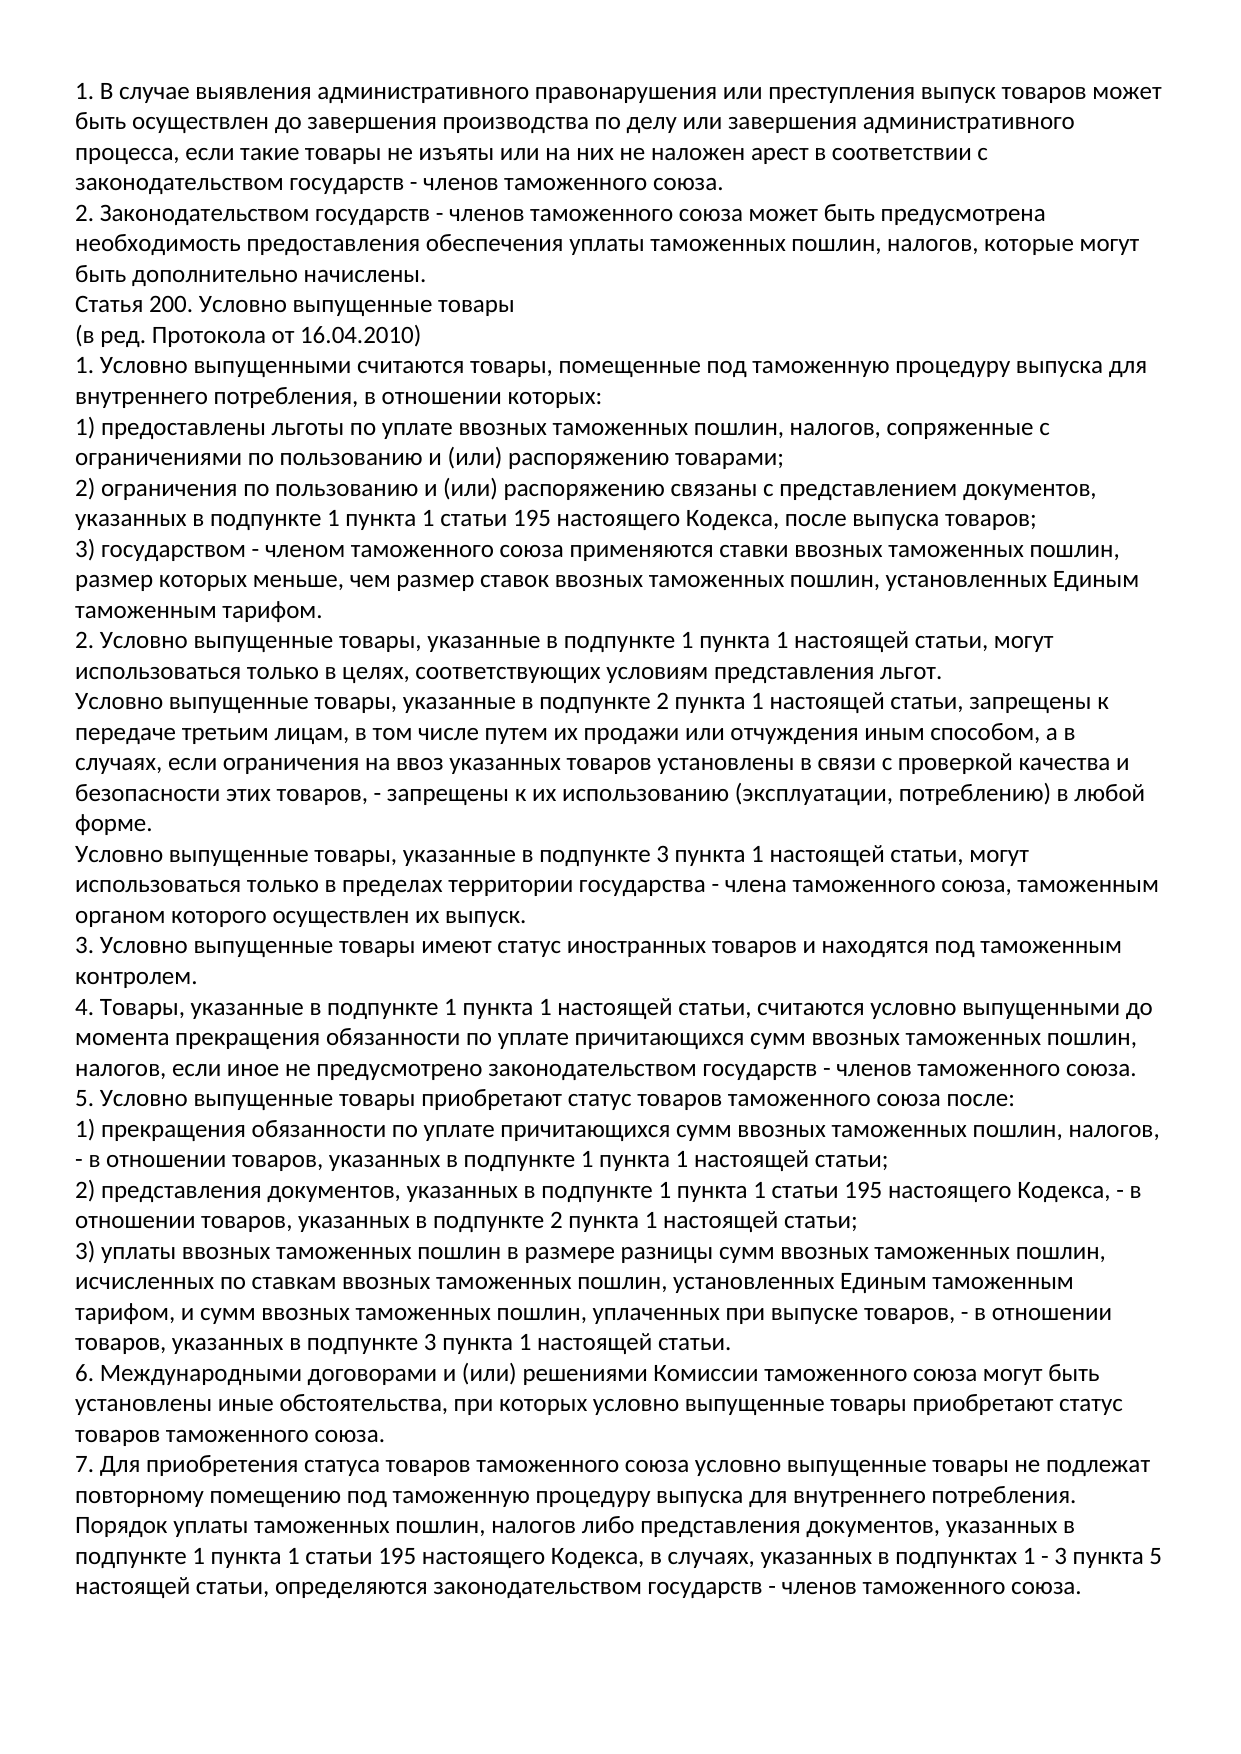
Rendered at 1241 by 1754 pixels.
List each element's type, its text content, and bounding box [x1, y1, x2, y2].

text 2. Законодательством государств - членов таможенного союза может быть предусмотрена необходимость предоставления обеспечения уплаты таможенных пошлин, налогов, которые могут быть дополнительно начислены. [75, 197, 1165, 289]
text 1. В случае выявления административного правонарушения или преступления выпуск товаров может быть осуществлен до завершения производства по делу или завершения административного процесса, если такие товары не изъяты или на них не наложен арест в соответствии с законодательством государств - членов таможенного союза. [75, 75, 1165, 197]
text 7. Для приобретения статуса товаров таможенного союза условно выпущенные товары не подлежат повторному помещению под таможенную процедуру выпуска для внутреннего потребления. [75, 1448, 1165, 1509]
text Статья 200. Условно выпущенные товары [75, 289, 1165, 319]
text 2. Условно выпущенные товары, указанные в подпункте 1 пункта 1 настоящей статьи, могут использоваться только в целях, соответствующих условиям представления льгот. [75, 624, 1165, 685]
text 3) государством - членом таможенного союза применяются ставки ввозных таможенных пошлин, размер которых меньше, чем размер ставок ввозных таможенных пошлин, установленных Единым таможенным тарифом. [75, 533, 1165, 624]
text 4. Товары, указанные в подпункте 1 пункта 1 настоящей статьи, считаются условно выпущенными до момента прекращения обязанности по уплате причитающихся сумм ввозных таможенных пошлин, налогов, если иное не предусмотрено законодательством государств - членов таможенного союза. [75, 991, 1165, 1082]
text Условно выпущенные товары, указанные в подпункте 2 пункта 1 настоящей статьи, запрещены к передаче третьим лицам, в том числе путем их продажи или отчуждения иным способом, а в случаях, если ограничения на ввоз указанных товаров установлены в связи с проверкой качества и безопасности этих товаров, - запрещены к их использованию (эксплуатации, потреблению) в любой форме. [75, 685, 1165, 838]
text Порядок уплаты таможенных пошлин, налогов либо представления документов, указанных в подпункте 1 пункта 1 статьи 195 настоящего Кодекса, в случаях, указанных в подпунктах 1 - 3 пункта 5 настоящей статьи, определяются законодательством государств - членов таможенного союза. [75, 1509, 1165, 1601]
text 1) прекращения обязанности по уплате причитающихся сумм ввозных таможенных пошлин, налогов, - в отношении товаров, указанных в подпункте 1 пункта 1 настоящей статьи; [75, 1113, 1165, 1174]
text 1) предоставлены льготы по уплате ввозных таможенных пошлин, налогов, сопряженные с ограничениями по пользованию и (или) распоряжению товарами; [75, 411, 1165, 472]
text 2) ограничения по пользованию и (или) распоряжению связаны с представлением документов, указанных в подпункте 1 пункта 1 статьи 195 настоящего Кодекса, после выпуска товаров; [75, 472, 1165, 533]
text Условно выпущенные товары, указанные в подпункте 3 пункта 1 настоящей статьи, могут использоваться только в пределах территории государства - члена таможенного союза, таможенным органом которого осуществлен их выпуск. [75, 838, 1165, 929]
text (в ред. Протокола от 16.04.2010) [75, 319, 1165, 350]
text 3) уплаты ввозных таможенных пошлин в размере разницы сумм ввозных таможенных пошлин, исчисленных по ставкам ввозных таможенных пошлин, установленных Единым таможенным тарифом, и сумм ввозных таможенных пошлин, уплаченных при выпуске товаров, - в отношении товаров, указанных в подпункте 3 пункта 1 настоящей статьи. [75, 1235, 1165, 1357]
text 3. Условно выпущенные товары имеют статус иностранных товаров и находятся под таможенным контролем. [75, 929, 1165, 991]
text 2) представления документов, указанных в подпункте 1 пункта 1 статьи 195 настоящего Кодекса, - в отношении товаров, указанных в подпункте 2 пункта 1 настоящей статьи; [75, 1174, 1165, 1235]
text 6. Международными договорами и (или) решениями Комиссии таможенного союза могут быть установлены иные обстоятельства, при которых условно выпущенные товары приобретают статус товаров таможенного союза. [75, 1357, 1165, 1448]
text 1. Условно выпущенными считаются товары, помещенные под таможенную процедуру выпуска для внутреннего потребления, в отношении которых: [75, 350, 1165, 411]
text 5. Условно выпущенные товары приобретают статус товаров таможенного союза после: [75, 1082, 1165, 1113]
